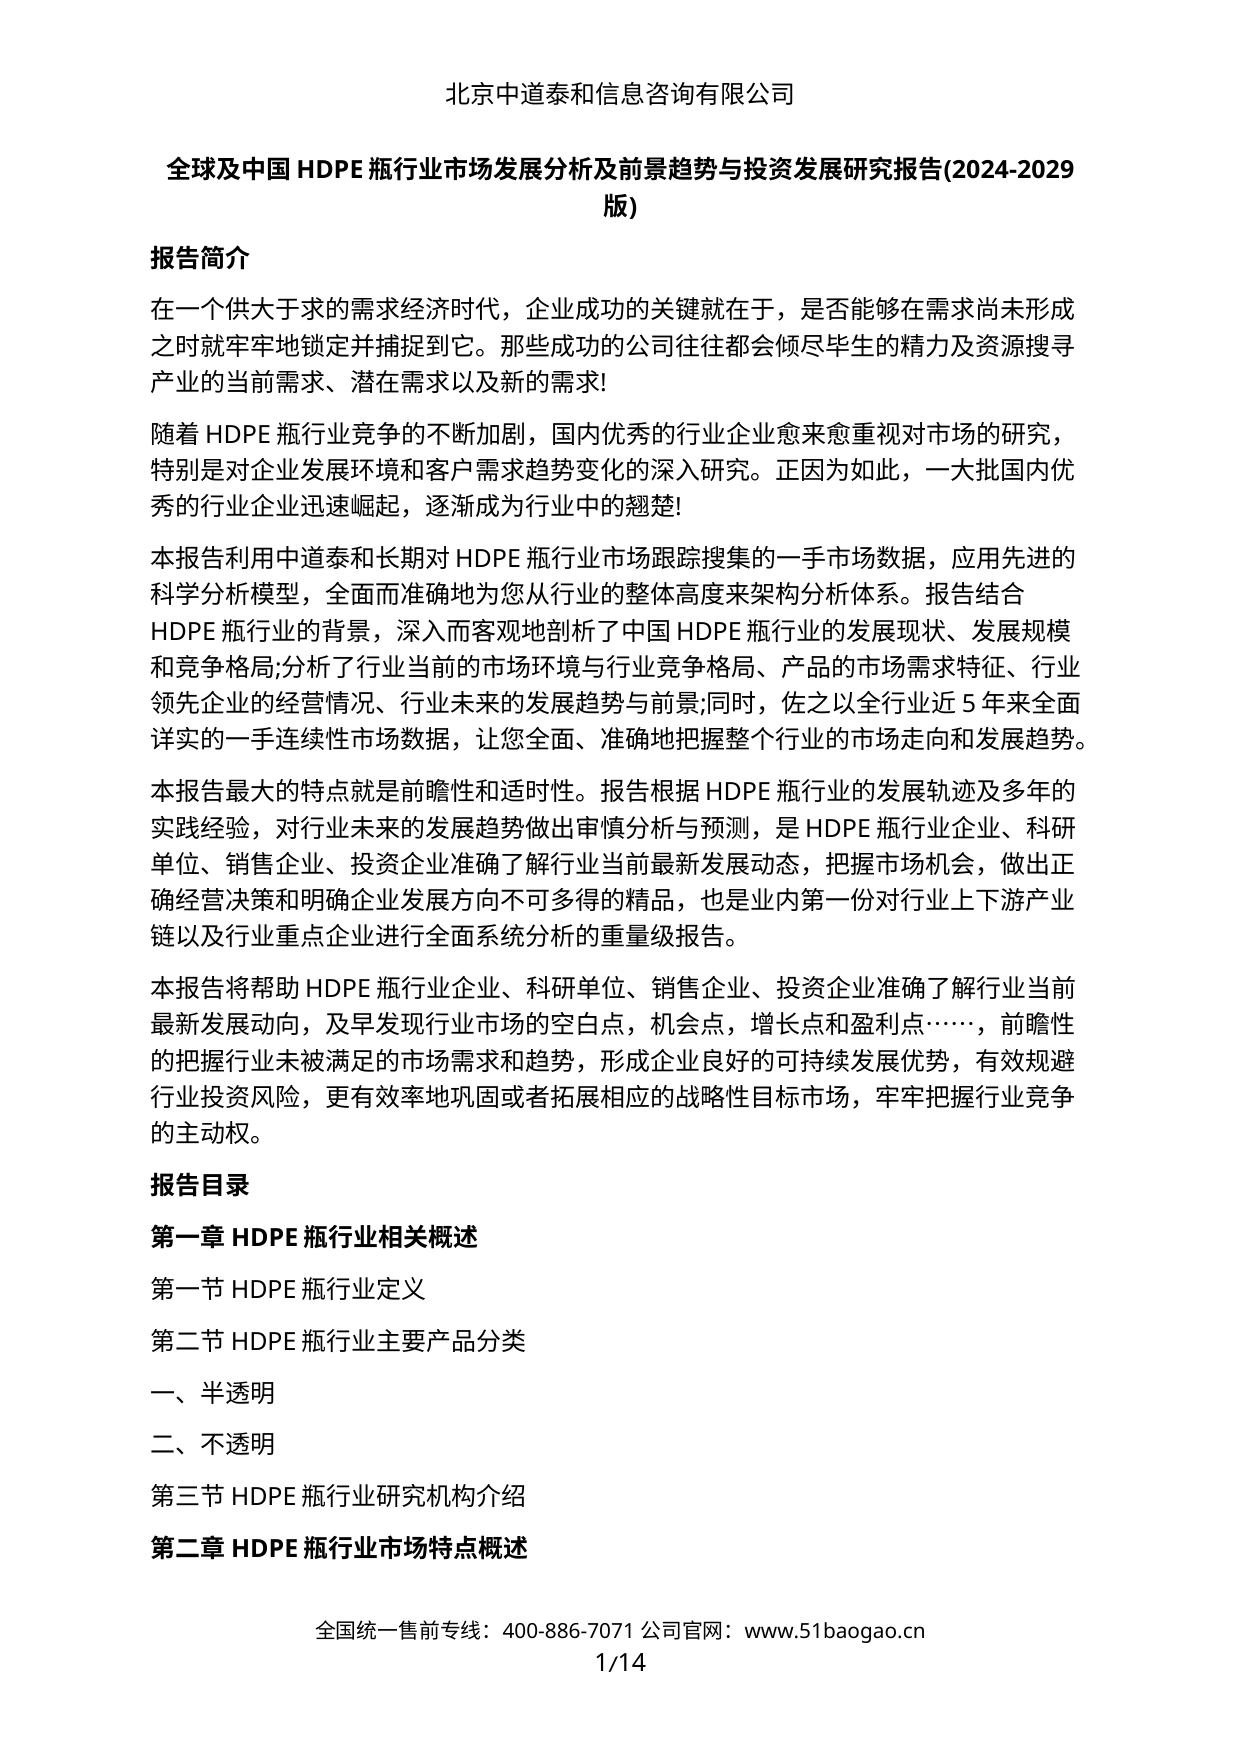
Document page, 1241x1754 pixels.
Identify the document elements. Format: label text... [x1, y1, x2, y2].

text 本报告最大的特点就是前瞻性和适时性。报告根据HDPE瓶行业的发展轨迹及多年的实践经验，对行业未来的发展趋势做出审慎分析与预测，是HDPE瓶行业企业、科研单位、销售企业、投资企业准确了解行业当前最新发展动态，把握市场机会，做出正确经营决策和明确企业发展方向不可多得的精品，也是业内第一份对行业上下游产业链以及行业重点企业进行全面系统分析的重量级报告。 [150, 772, 1090, 953]
text 随着HDPE瓶行业竞争的不断加剧，国内优秀的行业企业愈来愈重视对市场的研究，特别是对企业发展环境和客户需求趋势变化的深入研究。正因为如此，一大批国内优秀的行业企业迅速崛起，逐渐成为行业中的翘楚! [150, 414, 1090, 523]
text 第一节 HDPE瓶行业定义 [150, 1269, 1090, 1306]
text 第二节 HDPE瓶行业主要产品分类 [150, 1321, 1090, 1357]
text 报告简介 [150, 238, 1090, 274]
text 本报告利用中道泰和长期对HDPE瓶行业市场跟踪搜集的一手市场数据，应用先进的科学分析模型，全面而准确地为您从行业的整体高度来架构分析体系。报告结合HDPE瓶行业的背景，深入而客观地剖析了中国HDPE瓶行业的发展现状、发展规模和竞争格局;分析了行业当前的市场环境与行业竞争格局、产品的市场需求特征、行业领先企业的经营情况、行业未来的发展趋势与前景;同时，佐之以全行业近5年来全面详实的一手连续性市场数据，让您全面、准确地把握整个行业的市场走向和发展趋势。 [150, 539, 1090, 756]
text 一、半透明 [150, 1373, 1090, 1409]
text 全球及中国HDPE瓶行业市场发展分析及前景趋势与投资发展研究报告(2024-2029版) [150, 150, 1090, 222]
text 在一个供大于求的需求经济时代，企业成功的关键就在于，是否能够在需求尚未形成之时就牢牢地锁定并捕捉到它。那些成功的公司往往都会倾尽毕生的精力及资源搜寻产业的当前需求、潜在需求以及新的需求! [150, 290, 1090, 399]
text 第三节 HDPE瓶行业研究机构介绍 [150, 1477, 1090, 1513]
text 第一章 HDPE瓶行业相关概述 [150, 1217, 1090, 1254]
text 报告目录 [150, 1166, 1090, 1202]
text 第二章 HDPE瓶行业市场特点概述 [150, 1529, 1090, 1565]
text 二、不透明 [150, 1425, 1090, 1461]
text 本报告将帮助HDPE瓶行业企业、科研单位、销售企业、投资企业准确了解行业当前最新发展动向，及早发现行业市场的空白点，机会点，增长点和盈利点……，前瞻性的把握行业未被满足的市场需求和趋势，形成企业良好的可持续发展优势，有效规避行业投资风险，更有效率地巩固或者拓展相应的战略性目标市场，牢牢把握行业竞争的主动权。 [150, 969, 1090, 1150]
